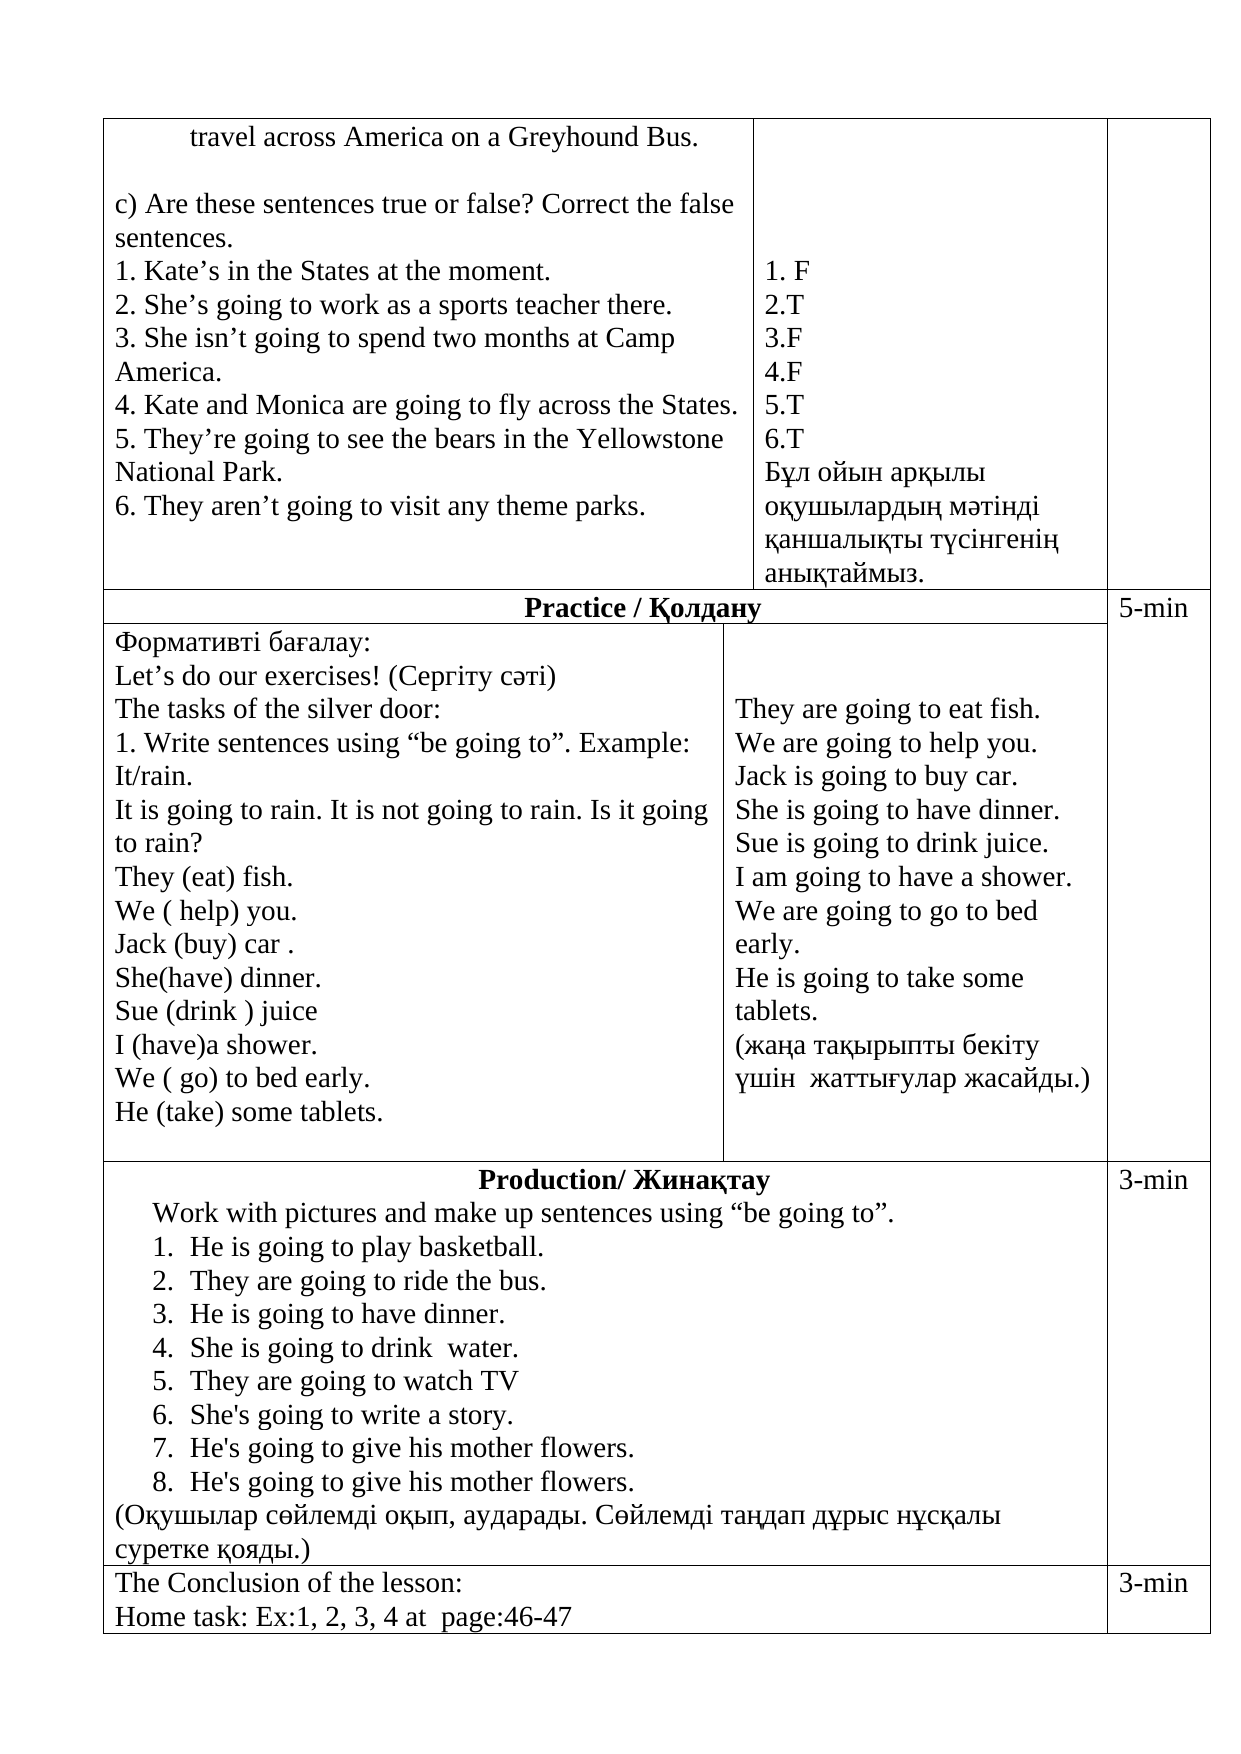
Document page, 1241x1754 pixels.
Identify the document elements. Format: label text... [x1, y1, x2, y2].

table_cell 3-min [1108, 1566, 1210, 1633]
table_cell Production/ Жинақтау Work with pictures and make up sentences using “be going to”. He is going to play basketball. They are going to ride the bus. He is going to have dinner. She is going to drink water. They are going to watch TV She's going to write a story. He's going to give his mother flowers. He's going to give his mother flowers. (Оқушылар сөйлемді оқып, аударады. Сөйлемді таңдап дұрыс нұсқалы суретке қояды.) [104, 1162, 1107, 1564]
table_cell They are going to eat fish. We are going to help you. Jack is going to buy car. She is going to have dinner. Sue is going to drink juice. I am going to have a shower. We are going to go to bed early. He is going to take some tablets. (жаңа тақырыпты бекіту үшін жаттығулар жасайды.) [724, 624, 1107, 1161]
table_cell 3-min [1108, 1162, 1210, 1564]
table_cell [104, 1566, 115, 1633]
table_cell Practice / Қолдану [104, 590, 1107, 623]
table_cell 5-min [1108, 590, 1210, 1161]
table_cell Формативті бағалау: Let’s do our exercises! (Сергіту сәті) The tasks of the silver door: 1. Write sentences using “be going to”. Example: It/rain. It is going to rain. It is not going to rain. Is it going to rain? They (eat) fish. We ( help) you. Jack (buy) car . She(have) dinner. Sue (drink ) juice I (have)a shower. We ( go) to bed early. He (take) some tablets. [104, 624, 723, 1161]
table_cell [104, 119, 753, 589]
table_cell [754, 119, 1107, 589]
